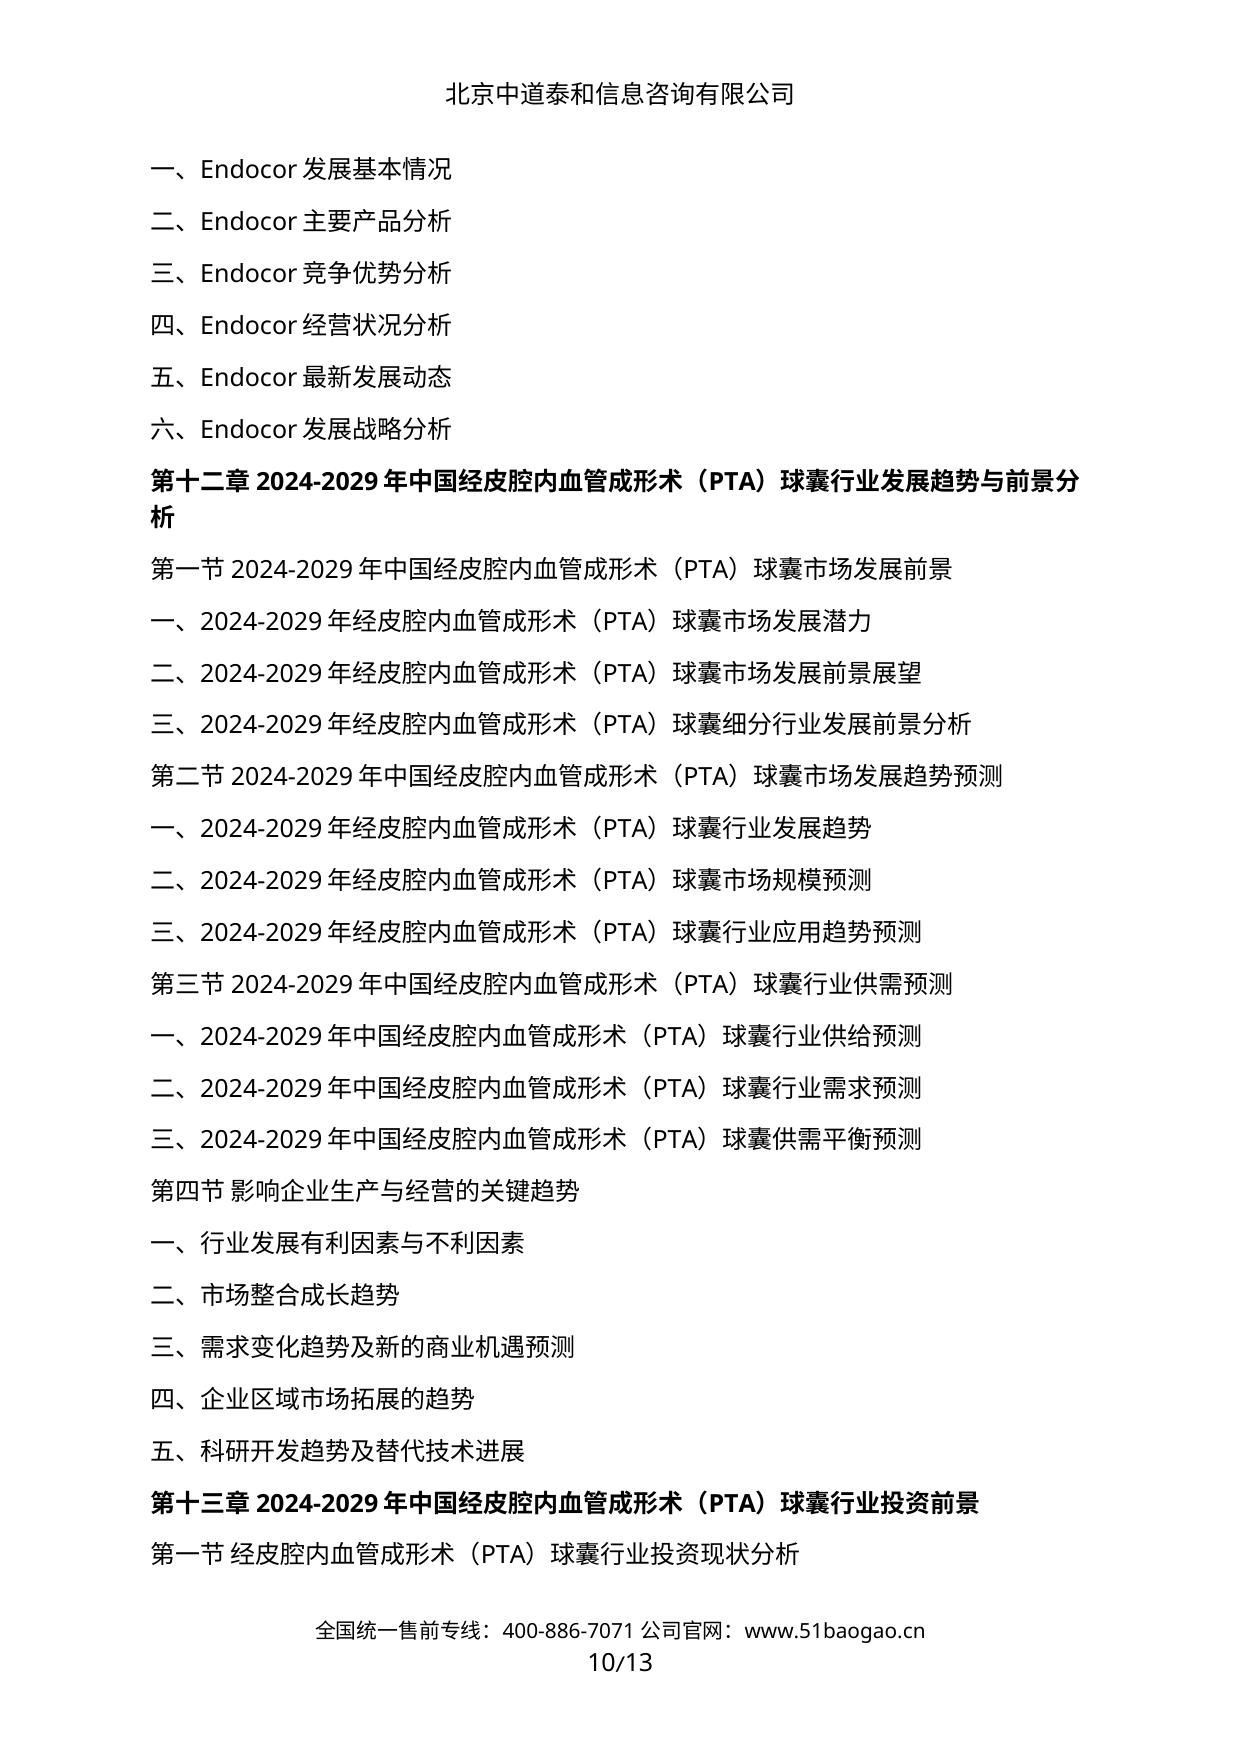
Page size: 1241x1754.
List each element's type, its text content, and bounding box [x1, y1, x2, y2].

text 第二节 2024-2029年中国经皮腔内血管成形术（PTA）球囊市场发展趋势预测 [150, 757, 1090, 793]
text 五、Endocor最新发展动态 [150, 357, 1090, 394]
text 三、2024-2029年经皮腔内血管成形术（PTA）球囊细分行业发展前景分析 [150, 705, 1090, 741]
text 四、企业区域市场拓展的趋势 [150, 1379, 1090, 1416]
text 第一节 2024-2029年中国经皮腔内血管成形术（PTA）球囊市场发展前景 [150, 549, 1090, 586]
text 二、Endocor主要产品分析 [150, 202, 1090, 238]
text 二、市场整合成长趋势 [150, 1276, 1090, 1312]
text 第四节 影响企业生产与经营的关键趋势 [150, 1172, 1090, 1208]
text 二、2024-2029年经皮腔内血管成形术（PTA）球囊市场规模预测 [150, 861, 1090, 897]
text 二、2024-2029年中国经皮腔内血管成形术（PTA）球囊行业需求预测 [150, 1068, 1090, 1104]
text 三、2024-2029年中国经皮腔内血管成形术（PTA）球囊供需平衡预测 [150, 1120, 1090, 1156]
text 三、需求变化趋势及新的商业机遇预测 [150, 1327, 1090, 1364]
text 第十二章 2024-2029年中国经皮腔内血管成形术（PTA）球囊行业发展趋势与前景分析 [150, 461, 1090, 534]
text 一、2024-2029年经皮腔内血管成形术（PTA）球囊行业发展趋势 [150, 809, 1090, 845]
text 五、科研开发趋势及替代技术进展 [150, 1431, 1090, 1467]
text 一、行业发展有利因素与不利因素 [150, 1224, 1090, 1260]
text 二、2024-2029年经皮腔内血管成形术（PTA）球囊市场发展前景展望 [150, 653, 1090, 689]
text 第一节 经皮腔内血管成形术（PTA）球囊行业投资现状分析 [150, 1535, 1090, 1571]
text 第三节 2024-2029年中国经皮腔内血管成形术（PTA）球囊行业供需预测 [150, 964, 1090, 1001]
text 第十三章 2024-2029年中国经皮腔内血管成形术（PTA）球囊行业投资前景 [150, 1483, 1090, 1519]
text 四、Endocor经营状况分析 [150, 306, 1090, 342]
text 一、2024-2029年经皮腔内血管成形术（PTA）球囊市场发展潜力 [150, 601, 1090, 637]
text 一、Endocor发展基本情况 [150, 150, 1090, 186]
text 三、Endocor竞争优势分析 [150, 254, 1090, 290]
text 三、2024-2029年经皮腔内血管成形术（PTA）球囊行业应用趋势预测 [150, 912, 1090, 949]
text 一、2024-2029年中国经皮腔内血管成形术（PTA）球囊行业供给预测 [150, 1016, 1090, 1052]
text 六、Endocor发展战略分析 [150, 409, 1090, 446]
